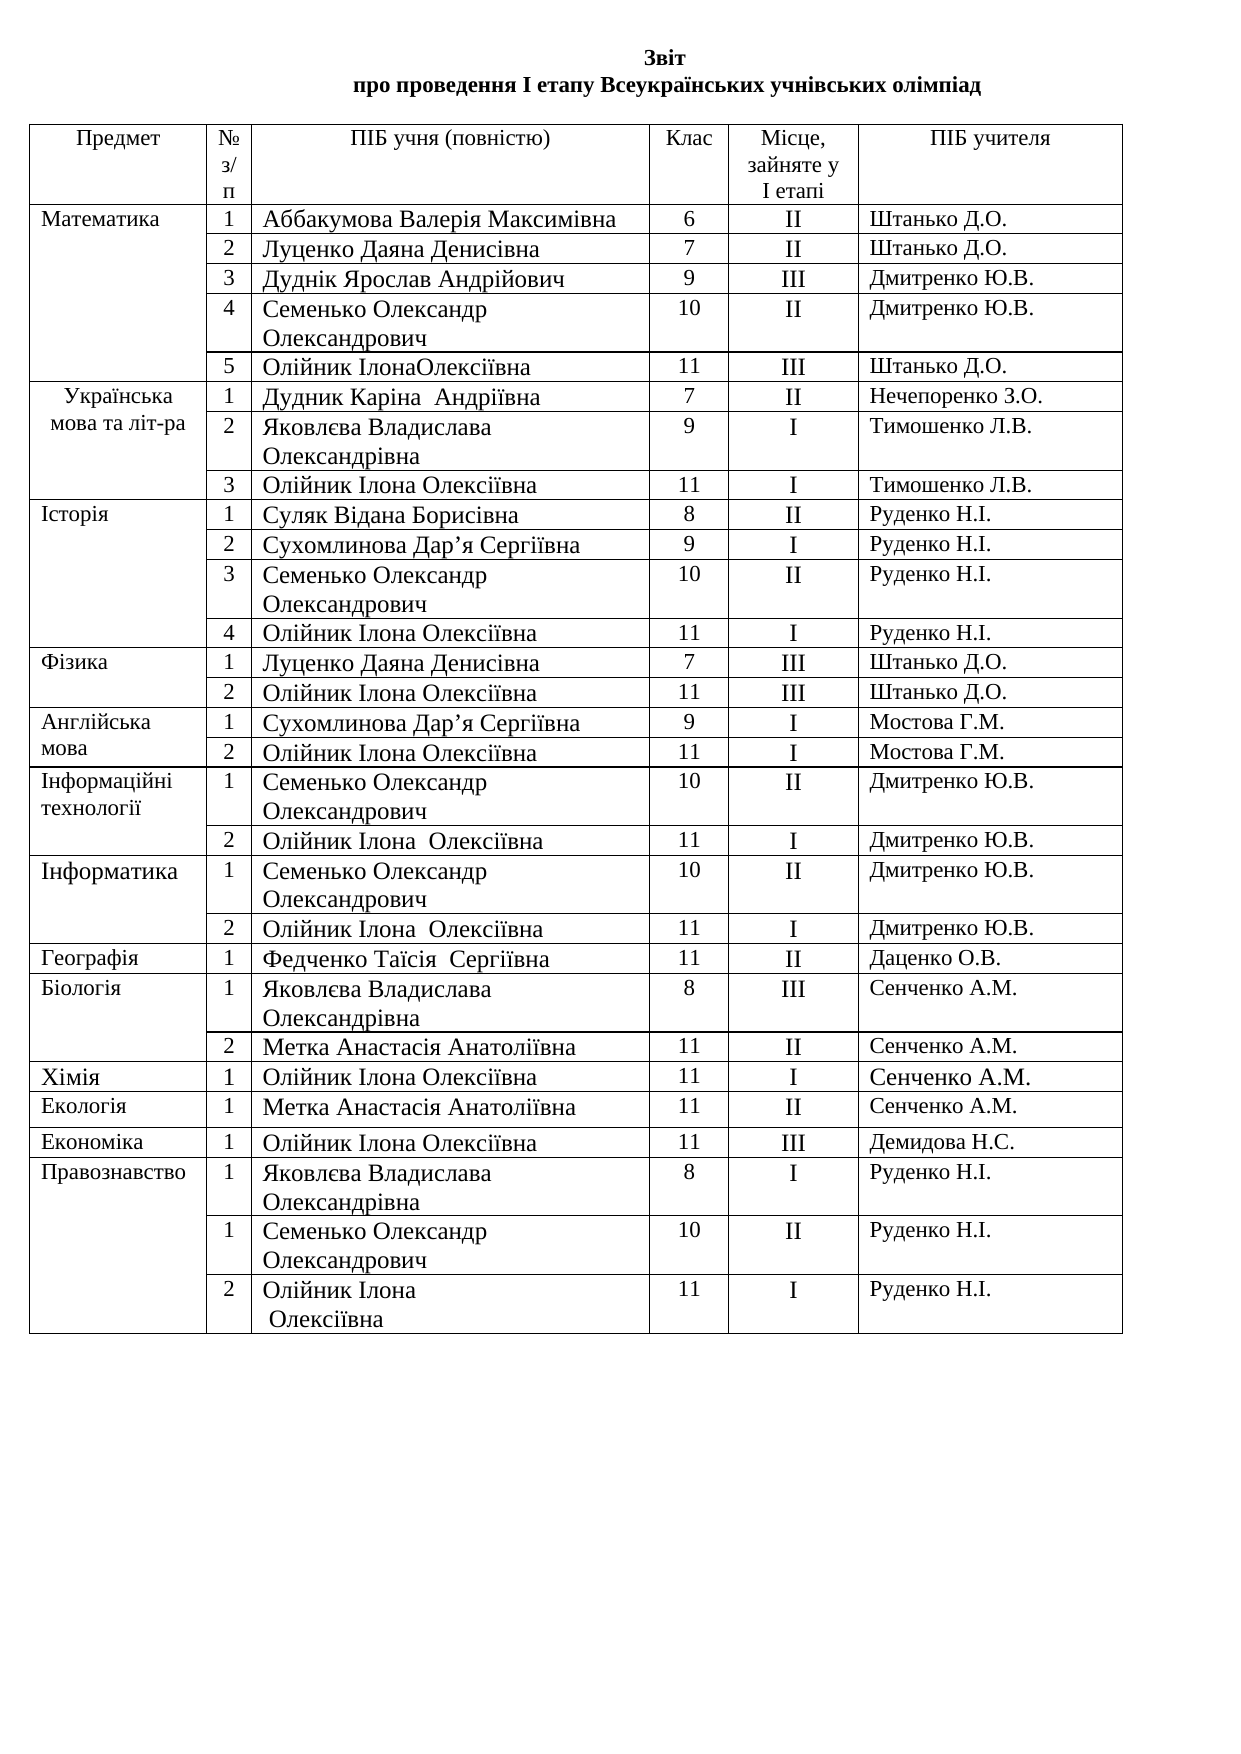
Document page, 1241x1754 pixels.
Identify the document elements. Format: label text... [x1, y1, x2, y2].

table_cell Штанько Д.О. [859, 234, 1122, 263]
table_cell Луценко Даяна Денисівна [252, 234, 649, 263]
table_cell 2 [207, 530, 251, 559]
table_cell 10 [650, 856, 728, 913]
table_header ПІБ учня (повністю) [252, 125, 649, 203]
table_cell ІІ [729, 1033, 858, 1061]
table_cell Сенченко А.М. [859, 974, 1122, 1031]
table_cell Штанько Д.О. [859, 648, 1122, 677]
table_cell Яковлєва Владислава Олександрівна [252, 412, 649, 469]
table_cell І [729, 1062, 858, 1091]
table_cell ІІ [729, 205, 858, 233]
table_cell 11 [650, 353, 728, 381]
table_cell ІІІ [729, 353, 858, 381]
table_cell Яковлєва Владислава Олександрівна [252, 974, 649, 1031]
table_cell Інформатика [30, 856, 206, 943]
table_cell Тимошенко Л.В. [859, 412, 1122, 469]
text Звіт [177, 44, 1152, 71]
table_cell Дмитренко Ю.В. [859, 826, 1122, 855]
table_cell Штанько Д.О. [859, 353, 1122, 381]
table_cell Олійник Ілона Олексіївна [252, 619, 649, 647]
table_cell 11 [650, 1062, 728, 1091]
table_cell Сенченко А.М. [859, 1033, 1122, 1061]
table_cell 8 [650, 500, 728, 529]
table_cell ІІ [729, 1216, 858, 1274]
table_cell 1 [207, 1092, 251, 1127]
table_cell 2 [207, 738, 251, 766]
table_cell 1 [207, 500, 251, 529]
table_cell 8 [650, 1158, 728, 1215]
table_cell І [729, 738, 858, 766]
table_cell І [729, 826, 858, 855]
table_cell 11 [650, 471, 728, 499]
table_cell Олійник Ілона Олексіївна [252, 1128, 649, 1157]
table_cell 10 [650, 768, 728, 825]
table_cell 11 [650, 1275, 728, 1332]
table_cell 2 [207, 826, 251, 855]
table_cell Мостова Г.М. [859, 708, 1122, 737]
table_cell 2 [207, 1275, 251, 1332]
table_cell Даценко О.В. [859, 944, 1122, 973]
table_cell 11 [650, 1033, 728, 1061]
table_cell Руденко Н.І. [859, 1158, 1122, 1215]
table_cell 1 [207, 708, 251, 737]
table_cell Правознавство [30, 1158, 206, 1332]
table_cell Дмитренко Ю.В. [859, 264, 1122, 293]
table_cell 9 [650, 412, 728, 469]
table_cell Суляк Відана Борисівна [252, 500, 649, 529]
table_cell Олійник Ілона Олексіївна [252, 738, 649, 766]
table_cell 1 [207, 205, 251, 233]
table_cell 3 [207, 471, 251, 499]
table_cell Семенько Олександр Олександрович [252, 856, 649, 913]
table_cell Сухомлинова Дар’я Сергіївна [252, 530, 649, 559]
table_cell Луценко Даяна Денисівна [252, 648, 649, 677]
table_cell Аббакумова Валерія Максимівна [252, 205, 649, 233]
table_cell ІІ [729, 1092, 858, 1127]
table_cell І [729, 914, 858, 943]
table_cell 10 [650, 560, 728, 617]
table_cell 11 [650, 619, 728, 647]
table_cell 11 [650, 826, 728, 855]
table_cell 1 [207, 1158, 251, 1215]
table_cell І [729, 708, 858, 737]
table_cell 1 [207, 1216, 251, 1274]
table_cell 3 [207, 560, 251, 617]
table_cell Семенько Олександр Олександрович [252, 768, 649, 825]
table_cell 2 [207, 234, 251, 263]
table_cell 2 [207, 914, 251, 943]
table_header ПІБ учителя [859, 125, 1122, 203]
table_cell ІІ [729, 560, 858, 617]
table_cell ІІ [729, 768, 858, 825]
table_cell 11 [650, 678, 728, 707]
table_cell І [729, 412, 858, 469]
table_cell ІІ [729, 856, 858, 913]
table_cell 1 [207, 1062, 251, 1091]
table_cell Економіка [30, 1128, 206, 1157]
table_cell Руденко Н.І. [859, 530, 1122, 559]
table_cell ІІІ [729, 974, 858, 1031]
table_cell Штанько Д.О. [859, 205, 1122, 233]
table_header Предмет [30, 125, 206, 203]
table_cell ІІ [729, 382, 858, 411]
table_header Клас [650, 125, 728, 203]
table_cell Демидова Н.С. [859, 1128, 1122, 1157]
table_cell 9 [650, 530, 728, 559]
table_cell ІІ [729, 294, 858, 351]
table_cell 1 [207, 648, 251, 677]
table_cell 11 [650, 1092, 728, 1127]
table_cell Нечепоренко З.О. [859, 382, 1122, 411]
table_cell І [729, 1158, 858, 1215]
table_cell 11 [650, 1128, 728, 1157]
table_cell 1 [207, 974, 251, 1031]
table_cell Штанько Д.О. [859, 678, 1122, 707]
text про проведення І етапу Всеукраїнських учнівських олімпіад [177, 71, 1152, 97]
table_cell Дмитренко Ю.В. [859, 856, 1122, 913]
table_cell Хімія [30, 1062, 206, 1091]
table_cell І [729, 619, 858, 647]
table_cell Семенько Олександр Олександрович [252, 560, 649, 617]
table_cell Яковлєва Владислава Олександрівна [252, 1158, 649, 1215]
table_cell Олійник Ілона Олексіївна [252, 1062, 649, 1091]
table_cell І [729, 471, 858, 499]
table_cell ІІІ [729, 648, 858, 677]
table_cell 8 [650, 974, 728, 1031]
table_cell Метка Анастасія Анатоліївна [252, 1033, 649, 1061]
table_cell Олійник Ілона Олексіївна [252, 1275, 649, 1332]
table_cell Метка Анастасія Анатоліївна [252, 1092, 649, 1127]
table_cell Тимошенко Л.В. [859, 471, 1122, 499]
table_cell Руденко Н.І. [859, 560, 1122, 617]
table_cell ІІ [729, 500, 858, 529]
table_cell Фізика [30, 648, 206, 707]
table_cell ІІ [729, 944, 858, 973]
table_cell 7 [650, 382, 728, 411]
table_cell 6 [650, 205, 728, 233]
table_cell Семенько Олександр Олександрович [252, 294, 649, 351]
table_cell 2 [207, 412, 251, 469]
table_cell 1 [207, 856, 251, 913]
table_cell Екологія [30, 1092, 206, 1127]
table_cell Дуднік Ярослав Андрійович [252, 264, 649, 293]
table_header № з/п [207, 125, 251, 203]
table_cell 4 [207, 294, 251, 351]
table_cell 5 [207, 353, 251, 381]
table_cell 3 [207, 264, 251, 293]
table_cell 1 [207, 768, 251, 825]
table_cell Руденко Н.І. [859, 1275, 1122, 1332]
table_cell Сухомлинова Дар’я Сергіївна [252, 708, 649, 737]
table_cell 9 [650, 264, 728, 293]
table_cell Олійник ІлонаОлексіївна [252, 353, 649, 381]
table_cell Інформаційні технології [30, 768, 206, 855]
table_cell Семенько Олександр Олександрович [252, 1216, 649, 1274]
table_cell Математика [30, 205, 206, 381]
table_cell Англійська мова [30, 708, 206, 766]
table_cell І [729, 530, 858, 559]
table_cell Дудник Каріна Андріївна [252, 382, 649, 411]
table_cell Дмитренко Ю.В. [859, 914, 1122, 943]
table_cell Федченко Таїсія Сергіївна [252, 944, 649, 973]
table_cell 11 [650, 914, 728, 943]
table_cell 1 [207, 944, 251, 973]
table_cell 10 [650, 1216, 728, 1274]
table_cell Руденко Н.І. [859, 619, 1122, 647]
table_header Місце, зайняте у І етапі [729, 125, 858, 203]
table_cell 11 [650, 944, 728, 973]
table_cell Олійник Ілона Олексіївна [252, 826, 649, 855]
table_cell 7 [650, 234, 728, 263]
table_cell Руденко Н.І. [859, 500, 1122, 529]
table_cell Руденко Н.І. [859, 1216, 1122, 1274]
table_cell Українська мова та літ-ра [30, 382, 206, 499]
table_cell ІІІ [729, 678, 858, 707]
table_cell І [729, 1275, 858, 1332]
table_cell Мостова Г.М. [859, 738, 1122, 766]
table_cell 2 [207, 1033, 251, 1061]
table_cell Біологія [30, 974, 206, 1061]
table_cell 10 [650, 294, 728, 351]
table_cell Дмитренко Ю.В. [859, 768, 1122, 825]
table_cell 11 [650, 738, 728, 766]
table_cell ІІІ [729, 264, 858, 293]
table_cell ІІ [729, 234, 858, 263]
table_cell Олійник Ілона Олексіївна [252, 678, 649, 707]
table_cell Сенченко А.М. [859, 1092, 1122, 1127]
table_cell ІІІ [729, 1128, 858, 1157]
table_cell 7 [650, 648, 728, 677]
table_cell 9 [650, 708, 728, 737]
table_cell Дмитренко Ю.В. [859, 294, 1122, 351]
table_cell 2 [207, 678, 251, 707]
table_cell 1 [207, 1128, 251, 1157]
table_cell Олійник Ілона Олексіївна [252, 471, 649, 499]
table_cell Історія [30, 500, 206, 647]
table_cell 4 [207, 619, 251, 647]
table_cell Географія [30, 944, 206, 973]
table_cell 1 [207, 382, 251, 411]
table_cell Сенченко А.М. [859, 1062, 1122, 1091]
table_cell Олійник Ілона Олексіївна [252, 914, 649, 943]
